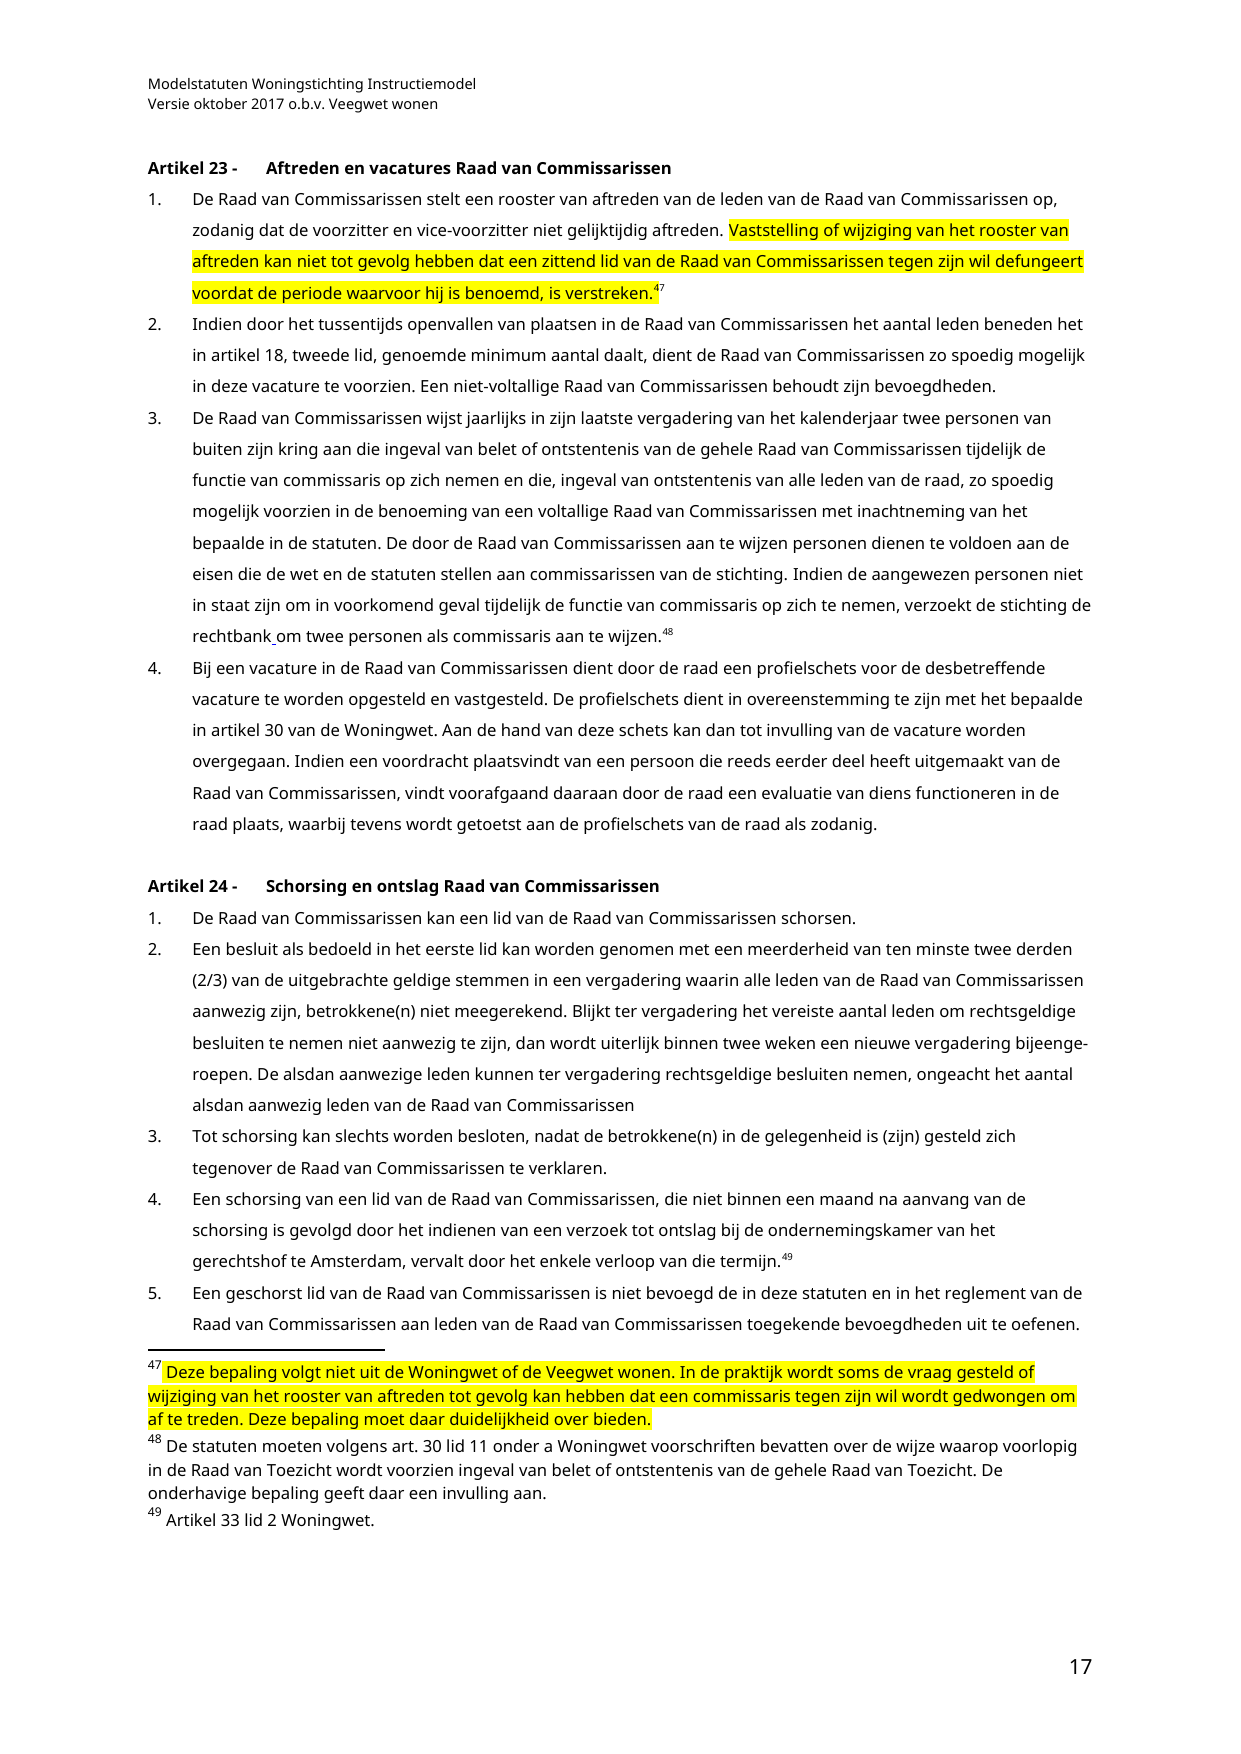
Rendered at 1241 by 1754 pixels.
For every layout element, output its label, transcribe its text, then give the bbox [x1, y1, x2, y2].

subtitle Een geschorst lid van de Raad van Commissarissen is niet bevoegd de in deze statuten en in het reglement van de Raad van Commissarissen aan leden van de Raad van Commissarissen toegekende bevoegdheden uit te oefenen. [148, 1273, 1092, 1335]
subtitle De Raad van Commissarissen kan een lid van de Raad van Commissarissen schorsen. [148, 898, 1092, 929]
subtitle Een besluit als bedoeld in het eerste lid kan worden genomen met een meerderheid van ten minste twee derden (2/3) van de uitgebrachte geldige stemmen in een vergadering waarin alle leden van de Raad van Commissarissen aanwezig zijn, betrokkene(n) niet meegerekend. Blijkt ter vergadering het vereiste aantal leden om rechtsgeldige besluiten te nemen niet aanwezig te zijn, dan wordt uiterlijk binnen twee weken een nieuwe vergadering bijeengeroepen. De alsdan aanwezige leden kunnen ter vergadering rechtsgeldige besluiten nemen, ongeacht het aantal alsdan aanwezig leden van de Raad van Commissarissen [148, 929, 1092, 1116]
subtitle De Raad van Commissarissen wijst jaarlijks in zijn laatste vergadering van het kalenderjaar twee personen van buiten zijn kring aan die ingeval van belet of ontstentenis van de gehele Raad van Commissarissen tijdelijk de functie van commissaris op zich nemen en die, ingeval van ontstentenis van alle leden van de raad, zo spoedig mogelijk voorzien in de benoeming van een voltallige Raad van Commissarissen met inachtneming van het bepaalde in de statuten. De door de Raad van Commissarissen aan te wijzen personen dienen te voldoen aan de eisen die de wet en de statuten stellen aan commissarissen van de stichting. Indien de aangewezen personen niet in staat zijn om in voorkomend geval tijdelijk de functie van commissaris op zich te nemen, verzoekt de stichting de rechtbank om twee personen als commissaris aan te wijzen. [148, 398, 1092, 648]
subtitle Schorsing en ontslag Raad van Commissarissen [148, 866, 1092, 898]
subtitle Indien door het tussentijds openvallen van plaatsen in de Raad van Commissarissen het aantal leden beneden het in artikel 18, tweede lid, genoemde minimum aantal daalt, dient de Raad van Commissarissen zo spoedig mogelijk in deze vacature te voorzien. Een niet-voltallige Raad van Commissarissen behoudt zijn bevoegdheden. [148, 304, 1092, 398]
subtitle De Raad van Commissarissen stelt een rooster van aftreden van de leden van de Raad van Commissarissen op, zodanig dat de voorzitter en vice-voorzitter niet gelijktijdig aftreden. Vaststelling of wijziging van het rooster van aftreden kan niet tot gevolg hebben dat een zittend lid van de Raad van Commissarissen tegen zijn wil defungeert voordat de periode waarvoor hij is benoemd, is verstreken. [148, 179, 1092, 304]
subtitle Bij een vacature in de Raad van Commissarissen dient door de raad een profielschets voor de desbetreffende vacature te worden opgesteld en vastgesteld. De profielschets dient in overeenstemming te zijn met het bepaalde in artikel 30 van de Woningwet. Aan de hand van deze schets kan dan tot invulling van de vacature worden overgegaan. Indien een voordracht plaatsvindt van een persoon die reeds eerder deel heeft uitgemaakt van de Raad van Commissarissen, vindt voorafgaand daaraan door de raad een evaluatie van diens functioneren in de raad plaats, waarbij tevens wordt getoetst aan de profielschets van de raad als zodanig. [148, 648, 1092, 835]
subtitle Aftreden en vacatures Raad van Commissarissen [148, 148, 1092, 179]
subtitle Een schorsing van een lid van de Raad van Commissarissen, die niet binnen een maand na aanvang van de schorsing is gevolgd door het indienen van een verzoek tot ontslag bij de ondernemingskamer van het gerechtshof te Amsterdam, vervalt door het enkele verloop van die termijn. [148, 1179, 1092, 1273]
subtitle Tot schorsing kan slechts worden besloten, nadat de betrokkene(n) in de gelegenheid is (zijn) gesteld zich tegenover de Raad van Commissarissen te verklaren. [148, 1116, 1092, 1179]
